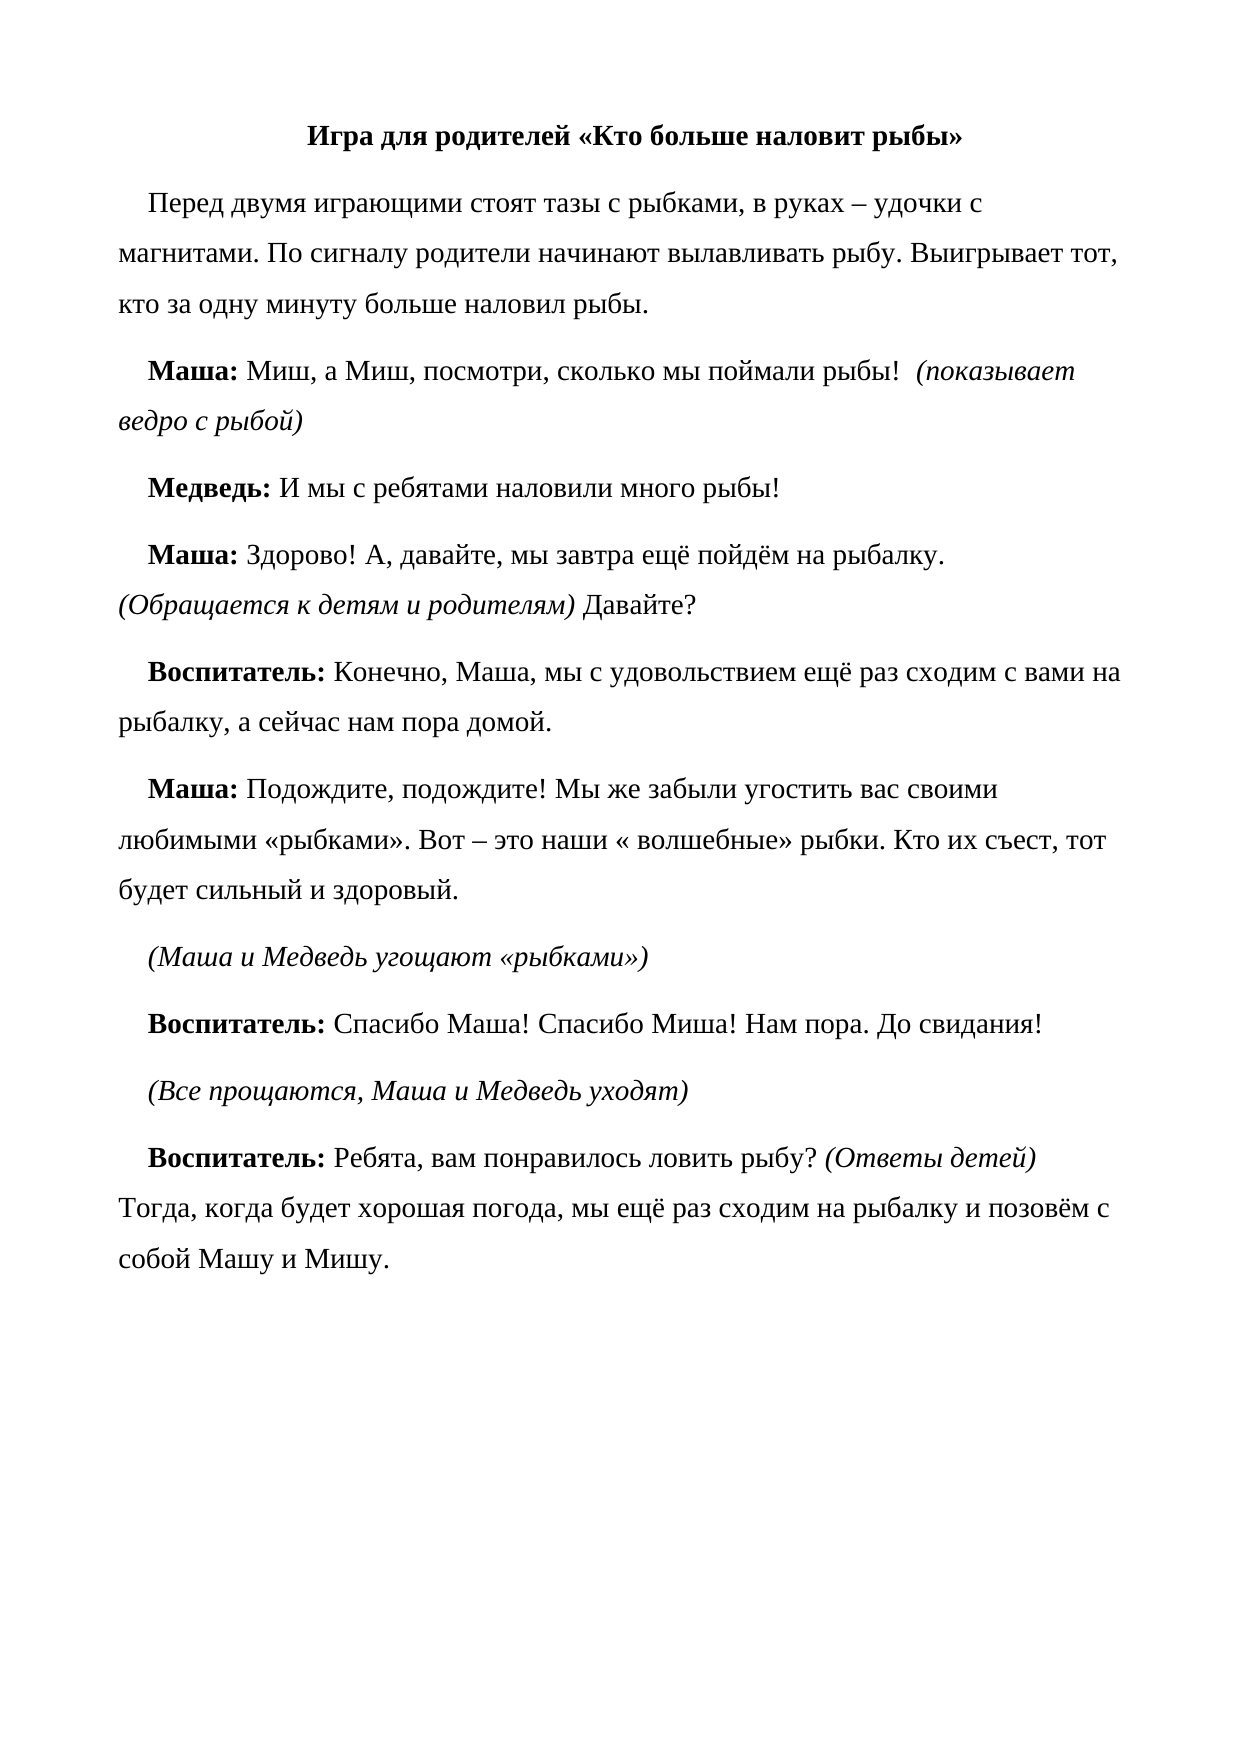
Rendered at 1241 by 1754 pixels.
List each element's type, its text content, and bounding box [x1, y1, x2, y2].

text Игра для родителей «Кто больше наловит рыбы» [118, 118, 1122, 152]
text Воспитатель: Спасибо Маша! Спасибо Миша! Нам пора. До свидания! [118, 1006, 1122, 1040]
text (Маша и Медведь угощают «рыбками») [118, 939, 1122, 973]
text (Все прощаются, Маша и Медведь уходят) [118, 1073, 1122, 1107]
text Воспитатель: Ребята, вам понравилось ловить рыбу? (Ответы детей) Тогда, когда будет хорошая погода, мы ещё раз сходим на рыбалку и позовём с собой Машу и Мишу. [118, 1140, 1122, 1274]
text Маша: Подождите, подождите! Мы же забыли угостить вас своими любимыми «рыбками». Вот – это наши « волшебные» рыбки. Кто их съест, тот будет сильный и здоровый. [118, 772, 1122, 906]
text Маша: Здорово! А, давайте, мы завтра ещё пойдём на рыбалку. (Обращается к детям и родителям) Давайте? [118, 537, 1122, 621]
text Медведь: И мы с ребятами наловили много рыбы! [118, 470, 1122, 503]
text Маша: Миш, а Миш, посмотри, сколько мы поймали рыбы! (показывает ведро с рыбой) [118, 353, 1122, 437]
text Перед двумя играющими стоят тазы с рыбками, в руках – удочки с магнитами. По сигналу родители начинают вылавливать рыбу. Выигрывает тот, кто за одну минуту больше наловил рыбы. [118, 185, 1122, 319]
text Воспитатель: Конечно, Маша, мы с удовольствием ещё раз сходим с вами на рыбалку, а сейчас нам пора домой. [118, 654, 1122, 738]
